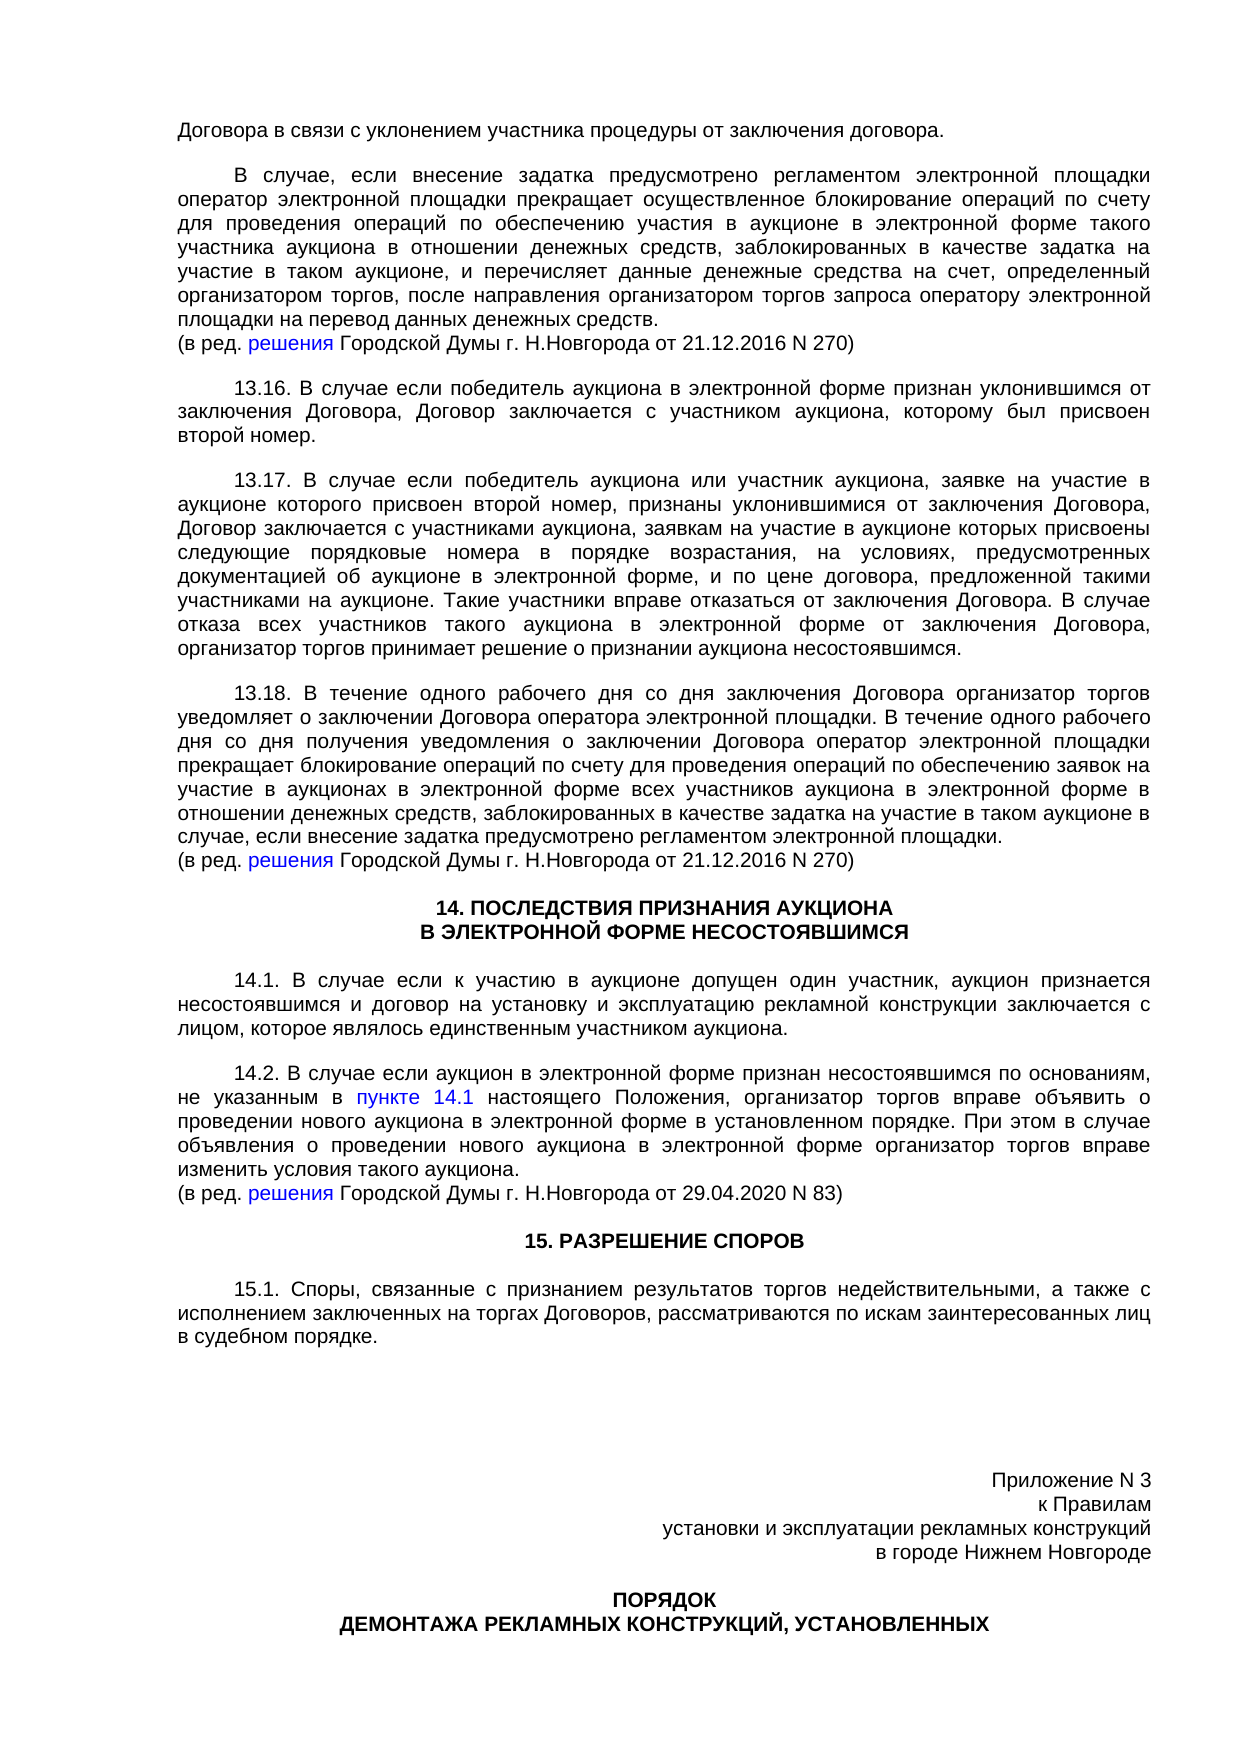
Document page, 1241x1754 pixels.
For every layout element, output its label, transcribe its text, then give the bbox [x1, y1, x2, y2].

text (в ред. решения Городской Думы г. Н.Новгорода от 21.12.2016 N 270) [177, 331, 1152, 354]
text 13.16. В случае если победитель аукциона в электронной форме признан уклонившимся от заключения Договора, Договор заключается с участником аукциона, которому был присвоен второй номер. [177, 375, 1152, 447]
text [177, 1516, 1152, 1540]
text 13.17. В случае если победитель аукциона или участник аукциона, заявке на участие в аукционе которого присвоен второй номер, признаны уклонившимися от заключения Договора, Договор заключается с участниками аукциона, заявкам на участие в аукционе которых присвоены следующие порядковые номера в порядке возрастания, на условиях, предусмотренных документацией об аукционе в электронной форме, и по цене договора, предложенной такими участниками на аукционе. Такие участники вправе отказаться от заключения Договора. В случае отказа всех участников такого аукциона в электронной форме от заключения Договора, организатор торгов принимает решение о признании аукциона несостоявшимся. [177, 468, 1152, 660]
text к Правилам [177, 1492, 1152, 1516]
text (в ред. решения Городской Думы г. Н.Новгорода от 29.04.2020 N 83) [177, 1181, 1152, 1204]
text 14.2. В случае если аукцион в электронной форме признан несостоявшимся по основаниям, не указанным в пункте 14.1 настоящего Положения, организатор торгов вправе объявить о проведении нового аукциона в электронной форме в установленном порядке. При этом в случае объявления о проведении нового аукциона в электронной форме организатор торгов вправе изменить условия такого аукциона. [177, 1061, 1152, 1181]
text в городе Нижнем Новгороде [177, 1540, 1152, 1564]
title В ЭЛЕКТРОННОЙ ФОРМЕ НЕСОСТОЯВШИМСЯ [177, 920, 1152, 944]
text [177, 118, 1152, 142]
text В случае, если внесение задатка предусмотрено регламентом электронной площадки оператор электронной площадки прекращает осуществленное блокирование операций по счету для проведения операций по обеспечению участия в аукционе в электронной форме такого участника аукциона в отношении денежных средств, заблокированных в качестве задатка на участие в таком аукционе, и перечисляет данные денежные средства на счет, определенный организатором торгов, после направления организатором торгов запроса оператору электронной площадки на перевод данных денежных средств. [177, 163, 1152, 331]
text Приложение N 3 [177, 1468, 1152, 1492]
text 13.18. В течение одного рабочего дня со дня заключения Договора организатор торгов уведомляет о заключении Договора оператора электронной площадки. В течение одного рабочего дня со дня получения уведомления о заключении Договора оператор электронной площадки прекращает блокирование операций по счету для проведения операций по обеспечению заявок на участие в аукционах в электронной форме всех участников аукциона в электронной форме в отношении денежных средств, заблокированных в качестве задатка на участие в таком аукционе в случае, если внесение задатка предусмотрено регламентом электронной площадки. [177, 681, 1152, 848]
title 15. РАЗРЕШЕНИЕ СПОРОВ [177, 1228, 1152, 1252]
title ПОРЯДОК [177, 1588, 1152, 1612]
title ДЕМОНТАЖА РЕКЛАМНЫХ КОНСТРУКЦИЙ, УСТАНОВЛЕННЫХ [177, 1612, 1152, 1636]
text 15.1. Споры, связанные с признанием результатов торгов недействительными, а также с исполнением заключенных на торгах Договоров, рассматриваются по искам заинтересованных лиц в судебном порядке. [177, 1276, 1152, 1348]
text (в ред. решения Городской Думы г. Н.Новгорода от 21.12.2016 N 270) [177, 848, 1152, 872]
text 14.1. В случае если к участию в аукционе допущен один участник, аукцион признается несостоявшимся и договор на установку и эксплуатацию рекламной конструкции заключается с лицом, которое являлось единственным участником аукциона. [177, 968, 1152, 1040]
title 14. ПОСЛЕДСТВИЯ ПРИЗНАНИЯ АУКЦИОНА [177, 896, 1152, 920]
